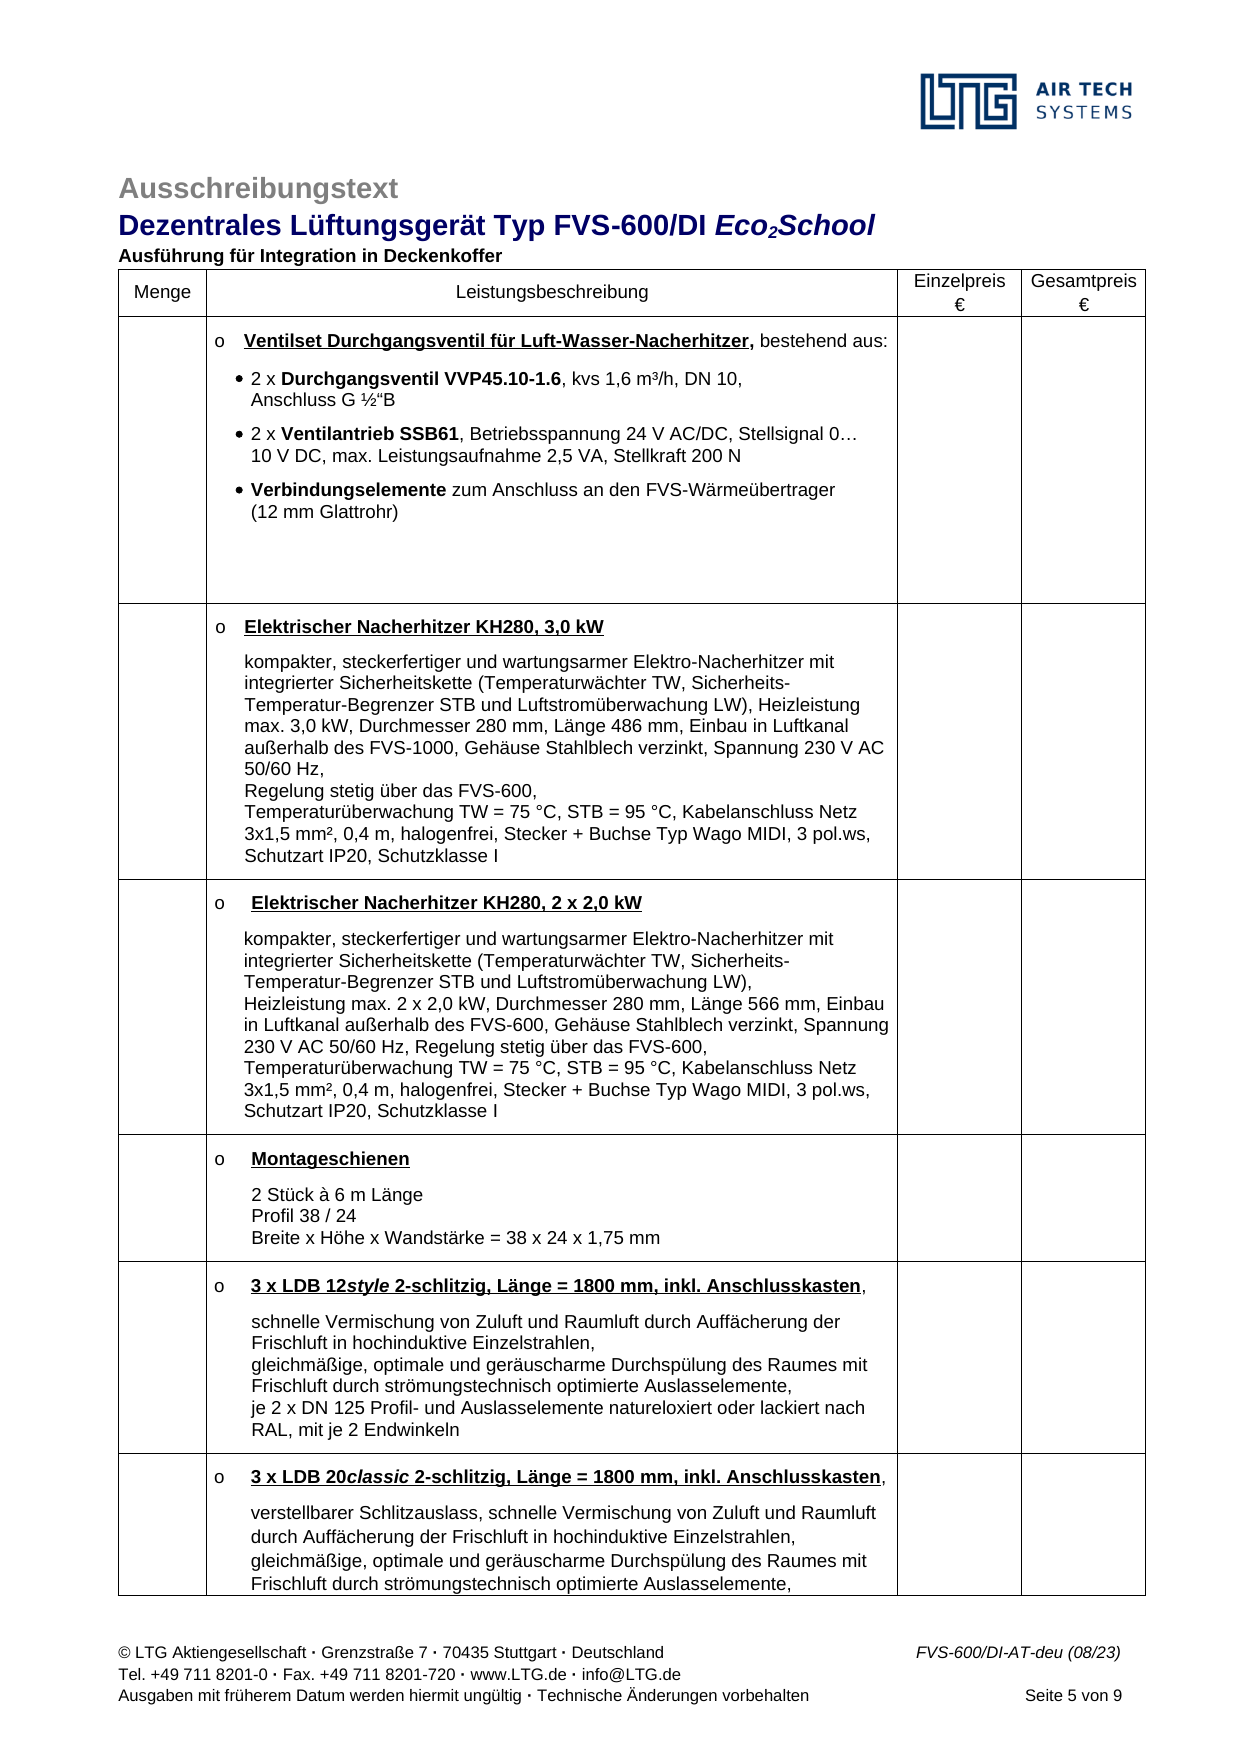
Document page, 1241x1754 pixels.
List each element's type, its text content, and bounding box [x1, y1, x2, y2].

table_cell [898, 1135, 1021, 1261]
table_cell Elektrischer Nacherhitzer KH280, 3,0 kW kompakter, steckerfertiger und wartungsarmer Elektro-Nacherhitzer mit integrierter Sicherheitskette (Temperaturwächter TW, Sicherheits-Temperatur-Begrenzer STB und Luftstromüberwachung LW), Heizleistung max. 3,0 kW, Durchmesser 280 mm, Länge 486 mm, Einbau in Luftkanal außerhalb des FVS-1000, Gehäuse Stahlblech verzinkt, Spannung 230 V AC 50/60 Hz, Regelung stetig über das FVS-600, Temperaturüberwachung TW = 75 °C, STB = 95 °C, Kabelanschluss Netz 3x1,5 mm², 0,4 m, halogenfrei, Stecker + Buchse Typ Wago MIDI, 3 pol.ws, Schutzart IP20, Schutzklasse I [207, 604, 897, 878]
table_cell [1022, 317, 1145, 603]
table_cell [119, 604, 206, 878]
table_header Einzelpreis € [898, 270, 1021, 316]
table_header Leistungsbeschreibung [207, 270, 897, 316]
table_cell [898, 317, 1021, 603]
table_cell [119, 1454, 206, 1594]
table_cell [1022, 880, 1145, 1134]
table_header Menge [119, 270, 206, 316]
table_cell [1022, 1262, 1145, 1452]
table_cell [898, 1262, 1021, 1452]
table_cell Montageschienen 2 Stück à 6 m Länge Profil 38 / 24 Breite x Höhe x Wandstärke = 38 x 24 x 1,75 mm [207, 1135, 897, 1261]
table_cell [119, 1135, 206, 1261]
table_header Gesamtpreis € [1022, 270, 1145, 316]
table_cell [119, 880, 206, 1134]
picture [918, 71, 1139, 131]
table_cell [898, 1454, 1021, 1594]
table_cell Ventilset Durchgangsventil für Luft-Wasser-Nacherhitzer, bestehend aus: 2 x Durchgangsventil VVP45.10-1.6, kvs 1,6 m³/h, DN 10, Anschluss G ½“B 2 x Ventilantrieb SSB61, Betriebsspannung 24 V AC/DC, Stellsignal 0…10 V DC, max. Leistungsaufnahme 2,5 VA, Stellkraft 200 N Verbindungselemente zum Anschluss an den FVS-Wärmeübertrager (12 mm Glattrohr) [207, 317, 897, 603]
table_cell [119, 317, 206, 603]
table_cell [898, 604, 1021, 878]
table_cell [1022, 1135, 1145, 1261]
table_cell [898, 880, 1021, 1134]
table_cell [207, 1454, 897, 1594]
table_cell [1022, 604, 1145, 878]
table_cell [119, 1262, 206, 1452]
table_cell [1022, 1454, 1145, 1594]
table_cell Elektrischer Nacherhitzer KH280, 2 x 2,0 kW kompakter, steckerfertiger und wartungsarmer Elektro-Nacherhitzer mit integrierter Sicherheitskette (Temperaturwächter TW, Sicherheits-Temperatur-Begrenzer STB und Luftstromüberwachung LW), Heizleistung max. 2 x 2,0 kW, Durchmesser 280 mm, Länge 566 mm, Einbau in Luftkanal außerhalb des FVS-600, Gehäuse Stahlblech verzinkt, Spannung 230 V AC 50/60 Hz, Regelung stetig über das FVS-600, Temperaturüberwachung TW = 75 °C, STB = 95 °C, Kabelanschluss Netz 3x1,5 mm², 0,4 m, halogenfrei, Stecker + Buchse Typ Wago MIDI, 3 pol.ws, Schutzart IP20, Schutzklasse I [207, 880, 897, 1134]
table_cell 3 x LDB 12style 2-schlitzig, Länge = 1800 mm, inkl. Anschlusskasten, schnelle Vermischung von Zuluft und Raumluft durch Auffächerung der Frischluft in hochinduktive Einzelstrahlen, gleichmäßige, optimale und geräuscharme Durchspülung des Raumes mit Frischluft durch strömungstechnisch optimierte Auslasselemente, je 2 x DN 125 Profil- und Auslasselemente natureloxiert oder lackiert nach RAL, mit je 2 Endwinkeln [207, 1262, 897, 1452]
